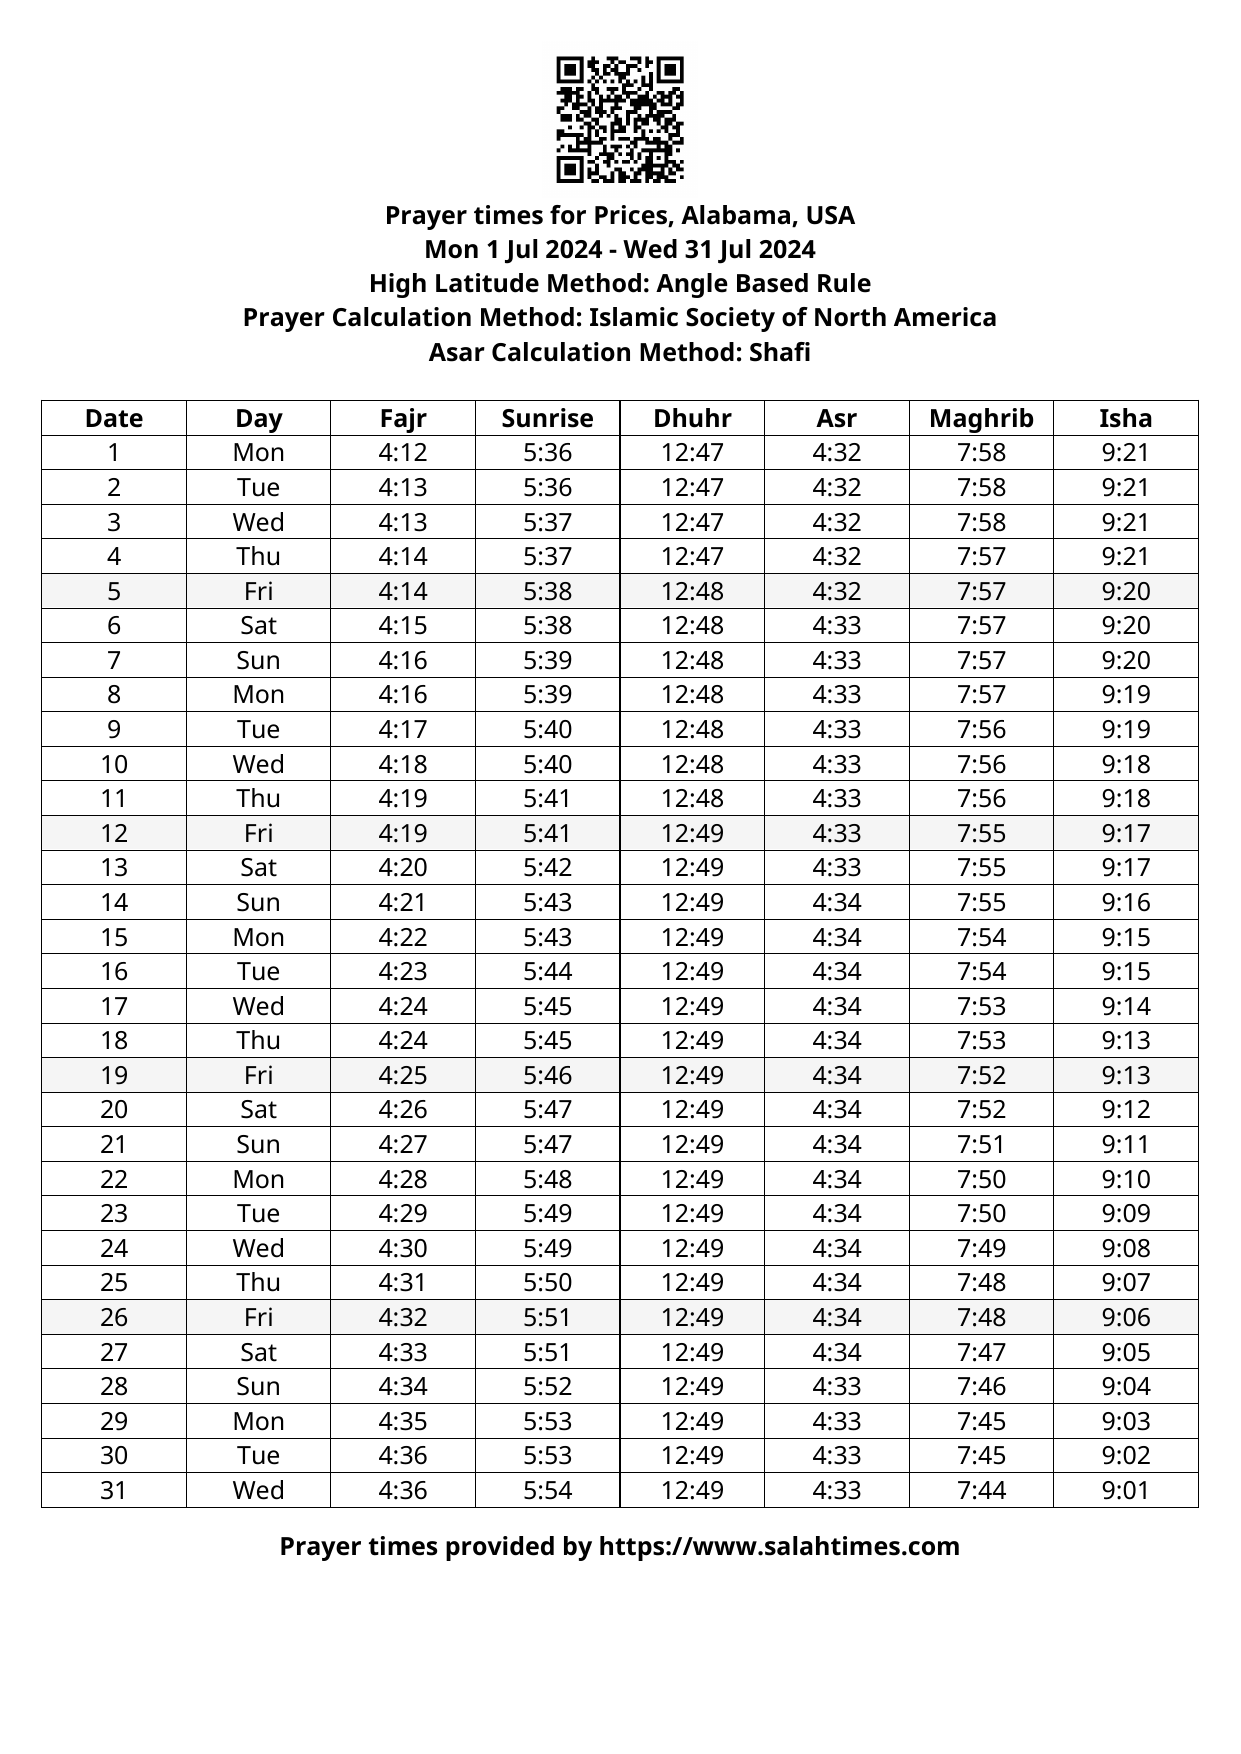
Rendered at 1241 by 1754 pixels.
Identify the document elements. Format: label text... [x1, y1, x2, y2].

table_cell 4:17 [331, 712, 475, 746]
table_cell 9:02 [1054, 1439, 1198, 1472]
table_cell 5 [42, 574, 186, 607]
table_cell 5:42 [476, 851, 619, 884]
table_cell 7:57 [910, 574, 1053, 607]
table_cell 4:33 [765, 678, 909, 711]
table_cell 7:58 [910, 505, 1053, 538]
table_cell 5:50 [476, 1266, 619, 1299]
table_cell Wed [187, 1231, 330, 1264]
table_cell 4:15 [331, 609, 475, 642]
table_cell Mon [187, 1404, 330, 1437]
table_cell 5:46 [476, 1058, 619, 1092]
table_cell 5:43 [476, 920, 619, 953]
table_cell 4:34 [765, 989, 909, 1022]
table_cell 7:54 [910, 920, 1053, 953]
table_cell 4:33 [765, 851, 909, 884]
table_cell 4:32 [765, 505, 909, 538]
table_cell 9:10 [1054, 1162, 1198, 1195]
table_cell 4:32 [331, 1300, 475, 1334]
table_cell 12:48 [621, 712, 764, 746]
table_cell 12:49 [621, 954, 764, 988]
table_cell 7:58 [910, 436, 1053, 469]
table_cell 7:45 [910, 1439, 1053, 1472]
table_cell 4:14 [331, 539, 475, 573]
table_cell 9 [42, 712, 186, 746]
table_cell 7:45 [910, 1404, 1053, 1437]
table_cell 12:47 [621, 470, 764, 504]
table_cell 7:57 [910, 539, 1053, 573]
table_cell 9:17 [1054, 816, 1198, 849]
table_cell 7:55 [910, 885, 1053, 919]
table_cell 9:21 [1054, 470, 1198, 504]
table_cell Sat [187, 1335, 330, 1368]
table_header Date [42, 401, 186, 434]
table_cell 5:36 [476, 436, 619, 469]
table_cell 4:34 [765, 1266, 909, 1299]
table_cell 12:49 [621, 1473, 764, 1507]
table_cell 9:16 [1054, 885, 1198, 919]
table_cell 7:54 [910, 954, 1053, 988]
table_cell 5:48 [476, 1162, 619, 1195]
table_cell 9:13 [1054, 1058, 1198, 1092]
table_cell 25 [42, 1266, 186, 1299]
table_cell 4:34 [765, 954, 909, 988]
table_cell 2 [42, 470, 186, 504]
table_cell 28 [42, 1369, 186, 1403]
table_cell 23 [42, 1196, 186, 1230]
table_cell 7:52 [910, 1058, 1053, 1092]
table_header Fajr [331, 401, 475, 434]
table_cell 5:49 [476, 1231, 619, 1264]
table_cell 13 [42, 851, 186, 884]
table_cell Tue [187, 1439, 330, 1472]
table_cell 4:34 [331, 1369, 475, 1403]
table_cell 12:49 [621, 1162, 764, 1195]
table_cell Wed [187, 1473, 330, 1507]
text Prayer times for Prices, Alabama, USA [42, 198, 1198, 232]
table_cell 7 [42, 643, 186, 677]
table_cell Wed [187, 989, 330, 1022]
table_cell Wed [187, 505, 330, 538]
table_cell 7:56 [910, 781, 1053, 815]
table_cell 5:51 [476, 1300, 619, 1334]
table_header Isha [1054, 401, 1198, 434]
table_cell 12:49 [621, 1369, 764, 1403]
table_cell 16 [42, 954, 186, 988]
table_cell 7:46 [910, 1369, 1053, 1403]
table_cell 4:33 [765, 747, 909, 780]
table_cell 12:49 [621, 851, 764, 884]
table_cell 7:55 [910, 851, 1053, 884]
table_cell Sun [187, 643, 330, 677]
table_cell 5:51 [476, 1335, 619, 1368]
table_cell 5:40 [476, 747, 619, 780]
table_cell 12:48 [621, 747, 764, 780]
table_cell 4:33 [765, 609, 909, 642]
table_cell 4:32 [765, 539, 909, 573]
table_cell Sat [187, 609, 330, 642]
table_cell 4:32 [765, 470, 909, 504]
table_cell 9:19 [1054, 678, 1198, 711]
table_cell 5:41 [476, 816, 619, 849]
table_cell 5:43 [476, 885, 619, 919]
table_cell 7:50 [910, 1196, 1053, 1230]
table_cell 5:38 [476, 609, 619, 642]
table_cell 9:04 [1054, 1369, 1198, 1403]
table_cell 4:24 [331, 1024, 475, 1057]
table_cell 4:34 [765, 1162, 909, 1195]
table_cell 4:32 [765, 436, 909, 469]
table_cell 7:48 [910, 1300, 1053, 1334]
table_cell 4:33 [765, 1473, 909, 1507]
table_cell 4:34 [765, 920, 909, 953]
table_cell 24 [42, 1231, 186, 1264]
table_cell 12:49 [621, 989, 764, 1022]
table_cell 8 [42, 678, 186, 711]
table_cell 4:25 [331, 1058, 475, 1092]
table_cell 5:38 [476, 574, 619, 607]
table_cell 12:47 [621, 436, 764, 469]
table_cell 1 [42, 436, 186, 469]
table_cell 4:30 [331, 1231, 475, 1264]
table_cell 12:49 [621, 1127, 764, 1161]
table_cell Thu [187, 539, 330, 573]
table_cell 17 [42, 989, 186, 1022]
table_cell 4:26 [331, 1093, 475, 1126]
text Mon 1 Jul 2024 - Wed 31 Jul 2024 [42, 232, 1198, 266]
table_cell 7:57 [910, 678, 1053, 711]
table_cell 4:14 [331, 574, 475, 607]
table_cell 9:01 [1054, 1473, 1198, 1507]
table_cell 4:32 [765, 574, 909, 607]
table_cell 5:47 [476, 1127, 619, 1161]
table_cell 7:55 [910, 816, 1053, 849]
table_cell 9:21 [1054, 436, 1198, 469]
table_cell 4:34 [765, 1231, 909, 1264]
table_cell 12:49 [621, 885, 764, 919]
table_cell 4:35 [331, 1404, 475, 1437]
table_cell Fri [187, 1058, 330, 1092]
table_cell 12:48 [621, 643, 764, 677]
table_cell 5:37 [476, 505, 619, 538]
table_cell 5:41 [476, 781, 619, 815]
table_cell 3 [42, 505, 186, 538]
table_cell 4:16 [331, 643, 475, 677]
table_cell 7:58 [910, 470, 1053, 504]
table_cell 4:34 [765, 1196, 909, 1230]
table_cell 12:49 [621, 1439, 764, 1472]
table_cell Mon [187, 1162, 330, 1195]
table_cell 7:53 [910, 1024, 1053, 1057]
table_header Dhuhr [621, 401, 764, 434]
table_cell 4:34 [765, 1024, 909, 1057]
table_cell 4:31 [331, 1266, 475, 1299]
table_cell Tue [187, 954, 330, 988]
table_cell Sun [187, 1369, 330, 1403]
table_cell 7:44 [910, 1473, 1053, 1507]
table_cell 4:33 [331, 1335, 475, 1368]
table_cell 11 [42, 781, 186, 815]
table_cell 18 [42, 1024, 186, 1057]
table_cell 4:34 [765, 885, 909, 919]
table_cell 5:36 [476, 470, 619, 504]
table_cell 5:44 [476, 954, 619, 988]
table_cell 12:49 [621, 1300, 764, 1334]
table_cell 12:49 [621, 1231, 764, 1264]
table_cell 4:19 [331, 781, 475, 815]
table_cell 7:51 [910, 1127, 1053, 1161]
table_cell 9:15 [1054, 954, 1198, 988]
text Prayer Calculation Method: Islamic Society of North America [42, 300, 1198, 334]
table_cell 9:20 [1054, 609, 1198, 642]
table_cell 9:08 [1054, 1231, 1198, 1264]
picture [542, 41, 699, 198]
table_cell 5:45 [476, 1024, 619, 1057]
table_cell 5:54 [476, 1473, 619, 1507]
table_cell 9:20 [1054, 643, 1198, 677]
table_cell 9:15 [1054, 920, 1198, 953]
table_cell 12:49 [621, 1024, 764, 1057]
table_cell Sun [187, 1127, 330, 1161]
table_cell 7:50 [910, 1162, 1053, 1195]
table_cell 26 [42, 1300, 186, 1334]
table_cell 5:49 [476, 1196, 619, 1230]
table_cell 9:06 [1054, 1300, 1198, 1334]
table_cell Mon [187, 678, 330, 711]
table_cell 4:23 [331, 954, 475, 988]
table_cell 4:36 [331, 1439, 475, 1472]
table_cell 19 [42, 1058, 186, 1092]
table_cell Sat [187, 851, 330, 884]
table_cell 12:49 [621, 1335, 764, 1368]
table_cell 4:34 [765, 1127, 909, 1161]
table_cell 4:33 [765, 1404, 909, 1437]
table_cell 4:29 [331, 1196, 475, 1230]
table_cell 9:14 [1054, 989, 1198, 1022]
table_cell 4:33 [765, 712, 909, 746]
table_cell 9:09 [1054, 1196, 1198, 1230]
table_cell 4:13 [331, 505, 475, 538]
table_cell 15 [42, 920, 186, 953]
table_cell 7:56 [910, 712, 1053, 746]
table_cell 4:21 [331, 885, 475, 919]
table_cell Fri [187, 574, 330, 607]
table_cell 4:22 [331, 920, 475, 953]
table_cell 7:47 [910, 1335, 1053, 1368]
table_cell Tue [187, 712, 330, 746]
table_cell 9:21 [1054, 539, 1198, 573]
table_cell 4:13 [331, 470, 475, 504]
table_cell 12:48 [621, 781, 764, 815]
table_cell 12 [42, 816, 186, 849]
table_cell 12:49 [621, 1093, 764, 1126]
table_cell 4:16 [331, 678, 475, 711]
table_cell 5:37 [476, 539, 619, 573]
table_cell 9:18 [1054, 781, 1198, 815]
table_cell 5:40 [476, 712, 619, 746]
table_cell 9:13 [1054, 1024, 1198, 1057]
table_cell 7:57 [910, 609, 1053, 642]
table_cell 4 [42, 539, 186, 573]
table_cell 4:27 [331, 1127, 475, 1161]
table_cell 4:28 [331, 1162, 475, 1195]
table_cell 4:33 [765, 816, 909, 849]
table_cell 9:19 [1054, 712, 1198, 746]
table_cell Mon [187, 436, 330, 469]
table_cell 12:49 [621, 816, 764, 849]
table_cell 12:49 [621, 1404, 764, 1437]
table_cell 4:12 [331, 436, 475, 469]
table_header Maghrib [910, 401, 1053, 434]
table_cell 30 [42, 1439, 186, 1472]
table_cell 4:36 [331, 1473, 475, 1507]
table_cell Fri [187, 1300, 330, 1334]
table_cell Tue [187, 470, 330, 504]
table_cell 31 [42, 1473, 186, 1507]
table_cell 12:47 [621, 505, 764, 538]
table_cell 12:47 [621, 539, 764, 573]
table_cell 7:56 [910, 747, 1053, 780]
table_cell Tue [187, 1196, 330, 1230]
table_cell 4:33 [765, 1439, 909, 1472]
table_cell 4:18 [331, 747, 475, 780]
table_cell 7:57 [910, 643, 1053, 677]
table_header Sunrise [476, 401, 619, 434]
table_cell 7:48 [910, 1266, 1053, 1299]
table_cell 5:39 [476, 643, 619, 677]
table_cell 4:34 [765, 1300, 909, 1334]
table_cell 4:33 [765, 1369, 909, 1403]
table_cell 12:48 [621, 609, 764, 642]
table_cell 5:39 [476, 678, 619, 711]
table_cell Fri [187, 816, 330, 849]
table_cell 6 [42, 609, 186, 642]
table_cell 7:49 [910, 1231, 1053, 1264]
table_cell 5:53 [476, 1404, 619, 1437]
table_cell 9:11 [1054, 1127, 1198, 1161]
table_cell 7:52 [910, 1093, 1053, 1126]
table_cell 12:49 [621, 1196, 764, 1230]
table_cell 20 [42, 1093, 186, 1126]
table_cell Sun [187, 885, 330, 919]
table_cell 7:53 [910, 989, 1053, 1022]
table_cell 27 [42, 1335, 186, 1368]
table_cell 9:21 [1054, 505, 1198, 538]
table_cell 12:49 [621, 1266, 764, 1299]
table_cell Thu [187, 781, 330, 815]
table_cell Thu [187, 1024, 330, 1057]
table_cell 5:52 [476, 1369, 619, 1403]
text Prayer times provided by https://www.salahtimes.com [42, 1528, 1198, 1563]
table_cell 9:20 [1054, 574, 1198, 607]
table_cell 9:07 [1054, 1266, 1198, 1299]
table_cell 5:47 [476, 1093, 619, 1126]
table_cell 14 [42, 885, 186, 919]
table_cell 12:48 [621, 678, 764, 711]
table_cell 9:12 [1054, 1093, 1198, 1126]
text High Latitude Method: Angle Based Rule [42, 266, 1198, 300]
table_cell 4:24 [331, 989, 475, 1022]
table_cell 9:18 [1054, 747, 1198, 780]
table_header Asr [765, 401, 909, 434]
table_cell 9:05 [1054, 1335, 1198, 1368]
table_cell 4:34 [765, 1093, 909, 1126]
table_cell 4:34 [765, 1058, 909, 1092]
table_header Day [187, 401, 330, 434]
table_cell 4:33 [765, 781, 909, 815]
table_cell Sat [187, 1093, 330, 1126]
text Asar Calculation Method: Shafi [42, 334, 1198, 368]
table_cell 12:49 [621, 920, 764, 953]
table_cell 5:45 [476, 989, 619, 1022]
table_cell 21 [42, 1127, 186, 1161]
table_cell 29 [42, 1404, 186, 1437]
table_cell 12:48 [621, 574, 764, 607]
table_cell 10 [42, 747, 186, 780]
table_cell Mon [187, 920, 330, 953]
table_cell 4:34 [765, 1335, 909, 1368]
table_cell 4:33 [765, 643, 909, 677]
table_cell 9:17 [1054, 851, 1198, 884]
table_cell 4:19 [331, 816, 475, 849]
table_cell 12:49 [621, 1058, 764, 1092]
table_cell 5:53 [476, 1439, 619, 1472]
table_cell 4:20 [331, 851, 475, 884]
table_cell Thu [187, 1266, 330, 1299]
table_cell 9:03 [1054, 1404, 1198, 1437]
table_cell 22 [42, 1162, 186, 1195]
table_cell Wed [187, 747, 330, 780]
